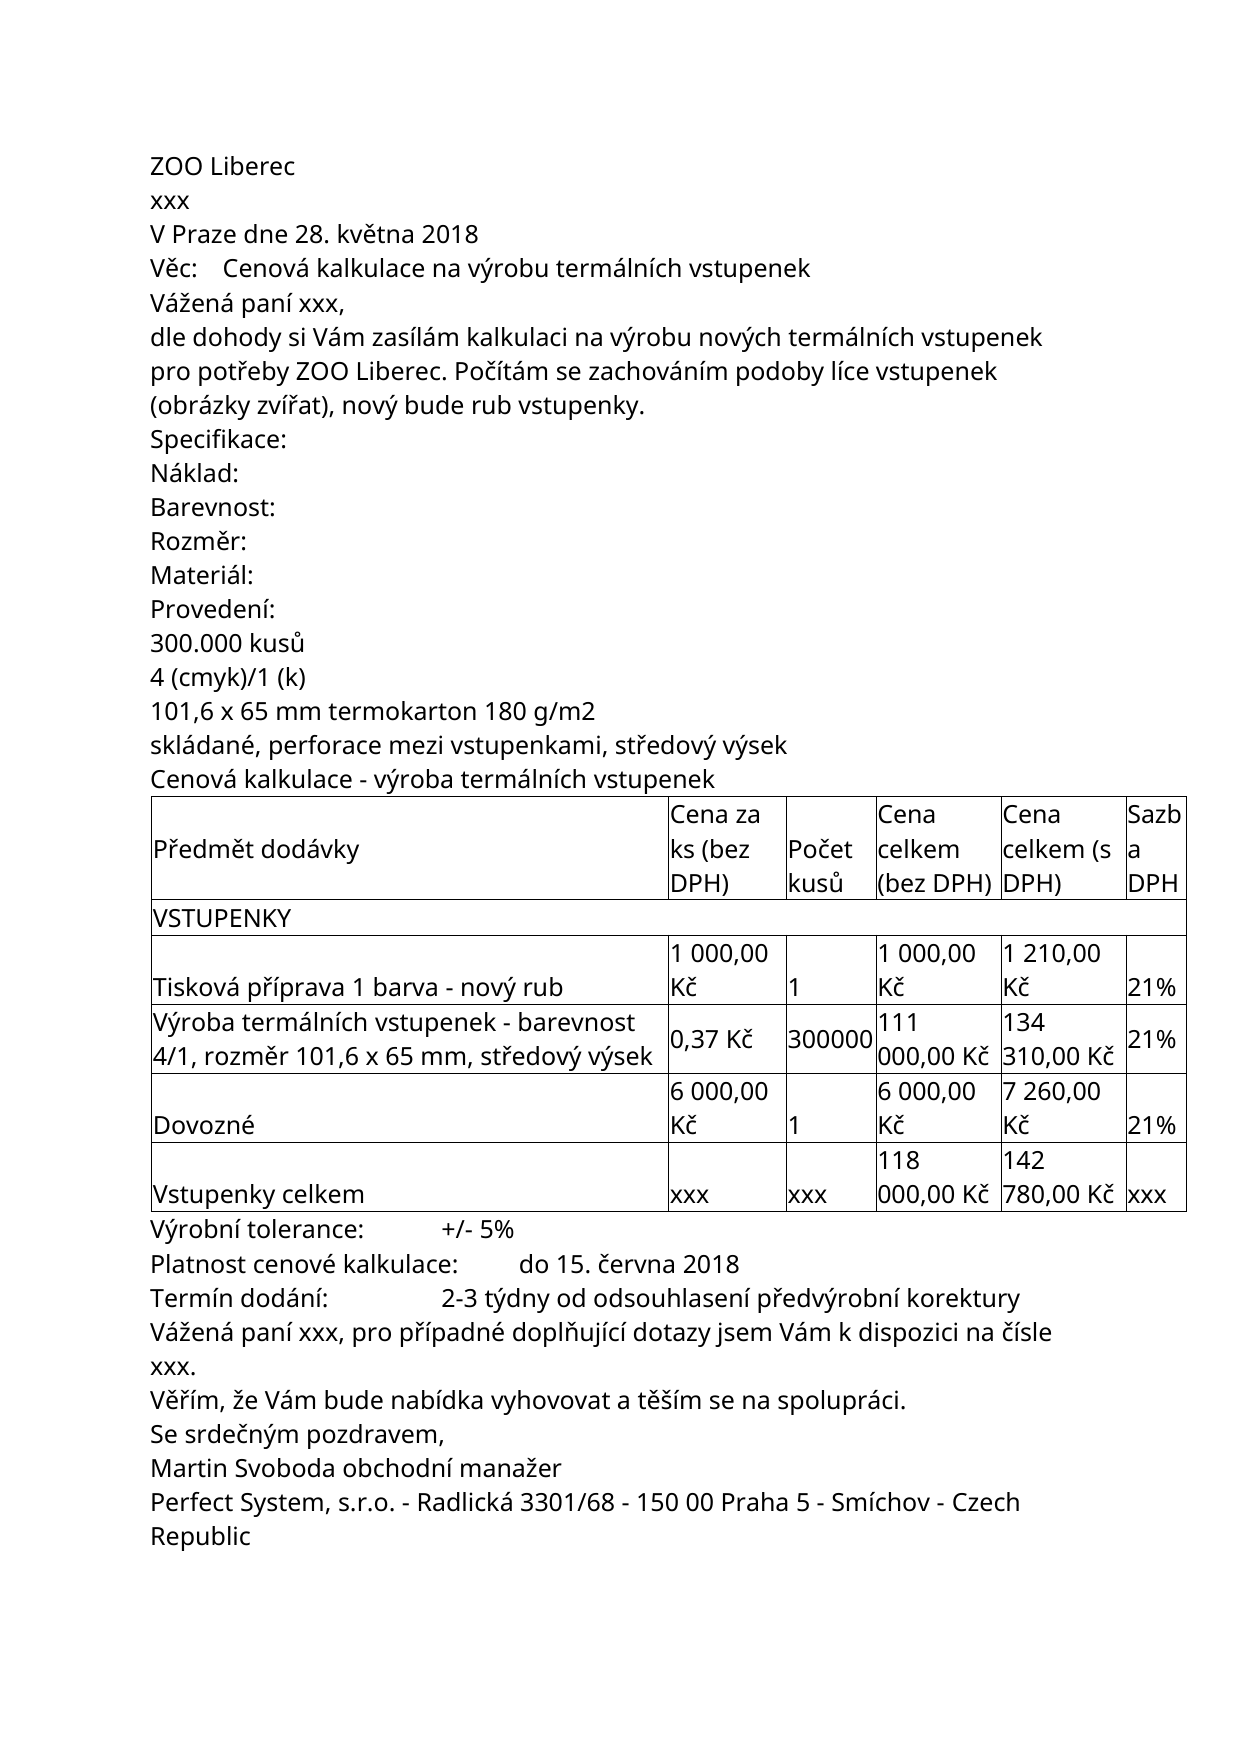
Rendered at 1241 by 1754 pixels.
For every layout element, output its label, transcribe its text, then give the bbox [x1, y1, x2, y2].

text Barevnost: [150, 489, 1090, 524]
text Věc: Cenová kalkulace na výrobu termálních vstupenek [150, 251, 1090, 285]
table_cell 134 310,00 Kč [1002, 1005, 1126, 1073]
table_header Cena celkem (bez DPH) [877, 797, 1001, 899]
table_cell 0,37 Kč [669, 1005, 786, 1073]
table_cell 1 000,00 Kč [669, 936, 786, 1004]
text ZOO Liberec [150, 149, 1090, 183]
text Termín dodání: 2-3 týdny od odsouhlasení předvýrobní korektury [150, 1280, 1090, 1314]
table_cell 6 000,00 Kč [669, 1074, 786, 1142]
table_header Cena za ks (bez DPH) [669, 797, 786, 899]
text Specifikace: [150, 421, 1090, 456]
table_cell xxx [1127, 1143, 1186, 1211]
table_cell 7 260,00 Kč [1002, 1074, 1126, 1142]
text Cenová kalkulace - výroba termálních vstupenek [150, 762, 1090, 796]
table_cell 1 000,00 Kč [877, 936, 1001, 1004]
table_cell Dovozné [152, 1074, 668, 1142]
table_header Předmět dodávky [152, 797, 668, 899]
text Vážená paní xxx, pro případné doplňující dotazy jsem Vám k dispozici na čísle xxx. [150, 1314, 1090, 1382]
text Materiál: [150, 558, 1090, 592]
table_header Počet kusů [787, 797, 876, 899]
text Rozměr: [150, 524, 1090, 558]
text Platnost cenové kalkulace: do 15. června 2018 [150, 1246, 1090, 1280]
table_cell 1 210,00 Kč [1002, 936, 1126, 1004]
table_cell VSTUPENKY [152, 900, 1186, 934]
table_header Cena celkem (s DPH) [1002, 797, 1126, 899]
text xxx [150, 183, 1090, 217]
text V Praze dne 28. května 2018 [150, 217, 1090, 251]
table_cell 1 [787, 936, 876, 1004]
text Výrobní tolerance: +/- 5% [150, 1212, 1090, 1246]
table_cell xxx [787, 1143, 876, 1211]
text Náklad: [150, 456, 1090, 489]
table_cell xxx [669, 1143, 786, 1211]
table_cell Výroba termálních vstupenek - barevnost 4/1, rozměr 101,6 x 65 mm, středový výsek [152, 1005, 668, 1073]
text Vážená paní xxx, [150, 285, 1090, 319]
text Provedení: [150, 592, 1090, 626]
text Se srdečným pozdravem, [150, 1417, 1090, 1451]
table_cell Vstupenky celkem [152, 1143, 668, 1211]
text Perfect System, s.r.o. - Radlická 3301/68 - 150 00 Praha 5 - Smíchov - Czech Republic [150, 1485, 1090, 1553]
table_header Sazba DPH [1127, 797, 1186, 899]
text 300.000 kusů [150, 626, 1090, 660]
text Martin Svoboda obchodní manažer [150, 1451, 1090, 1485]
table_cell 21% [1127, 1074, 1186, 1142]
table_cell 111 000,00 Kč [877, 1005, 1001, 1073]
table_cell 300000 [787, 1005, 876, 1073]
text 4 (cmyk)/1 (k) [150, 660, 1090, 694]
table_cell Tisková příprava 1 barva - nový rub [152, 936, 668, 1004]
table_cell 6 000,00 Kč [877, 1074, 1001, 1142]
table_cell 118 000,00 Kč [877, 1143, 1001, 1211]
text Věřím, že Vám bude nabídka vyhovovat a těším se na spolupráci. [150, 1382, 1090, 1417]
table_cell 142 780,00 Kč [1002, 1143, 1126, 1211]
table_cell 21% [1127, 1005, 1186, 1073]
text skládané, perforace mezi vstupenkami, středový výsek [150, 728, 1090, 762]
table_cell 21% [1127, 936, 1186, 1004]
table_cell 1 [787, 1074, 876, 1142]
text 101,6 x 65 mm termokarton 180 g/m2 [150, 694, 1090, 728]
text dle dohody si Vám zasílám kalkulaci na výrobu nových termálních vstupenek pro potřeby ZOO Liberec. Počítám se zachováním podoby líce vstupenek (obrázky zvířat), nový bude rub vstupenky. [150, 319, 1090, 421]
